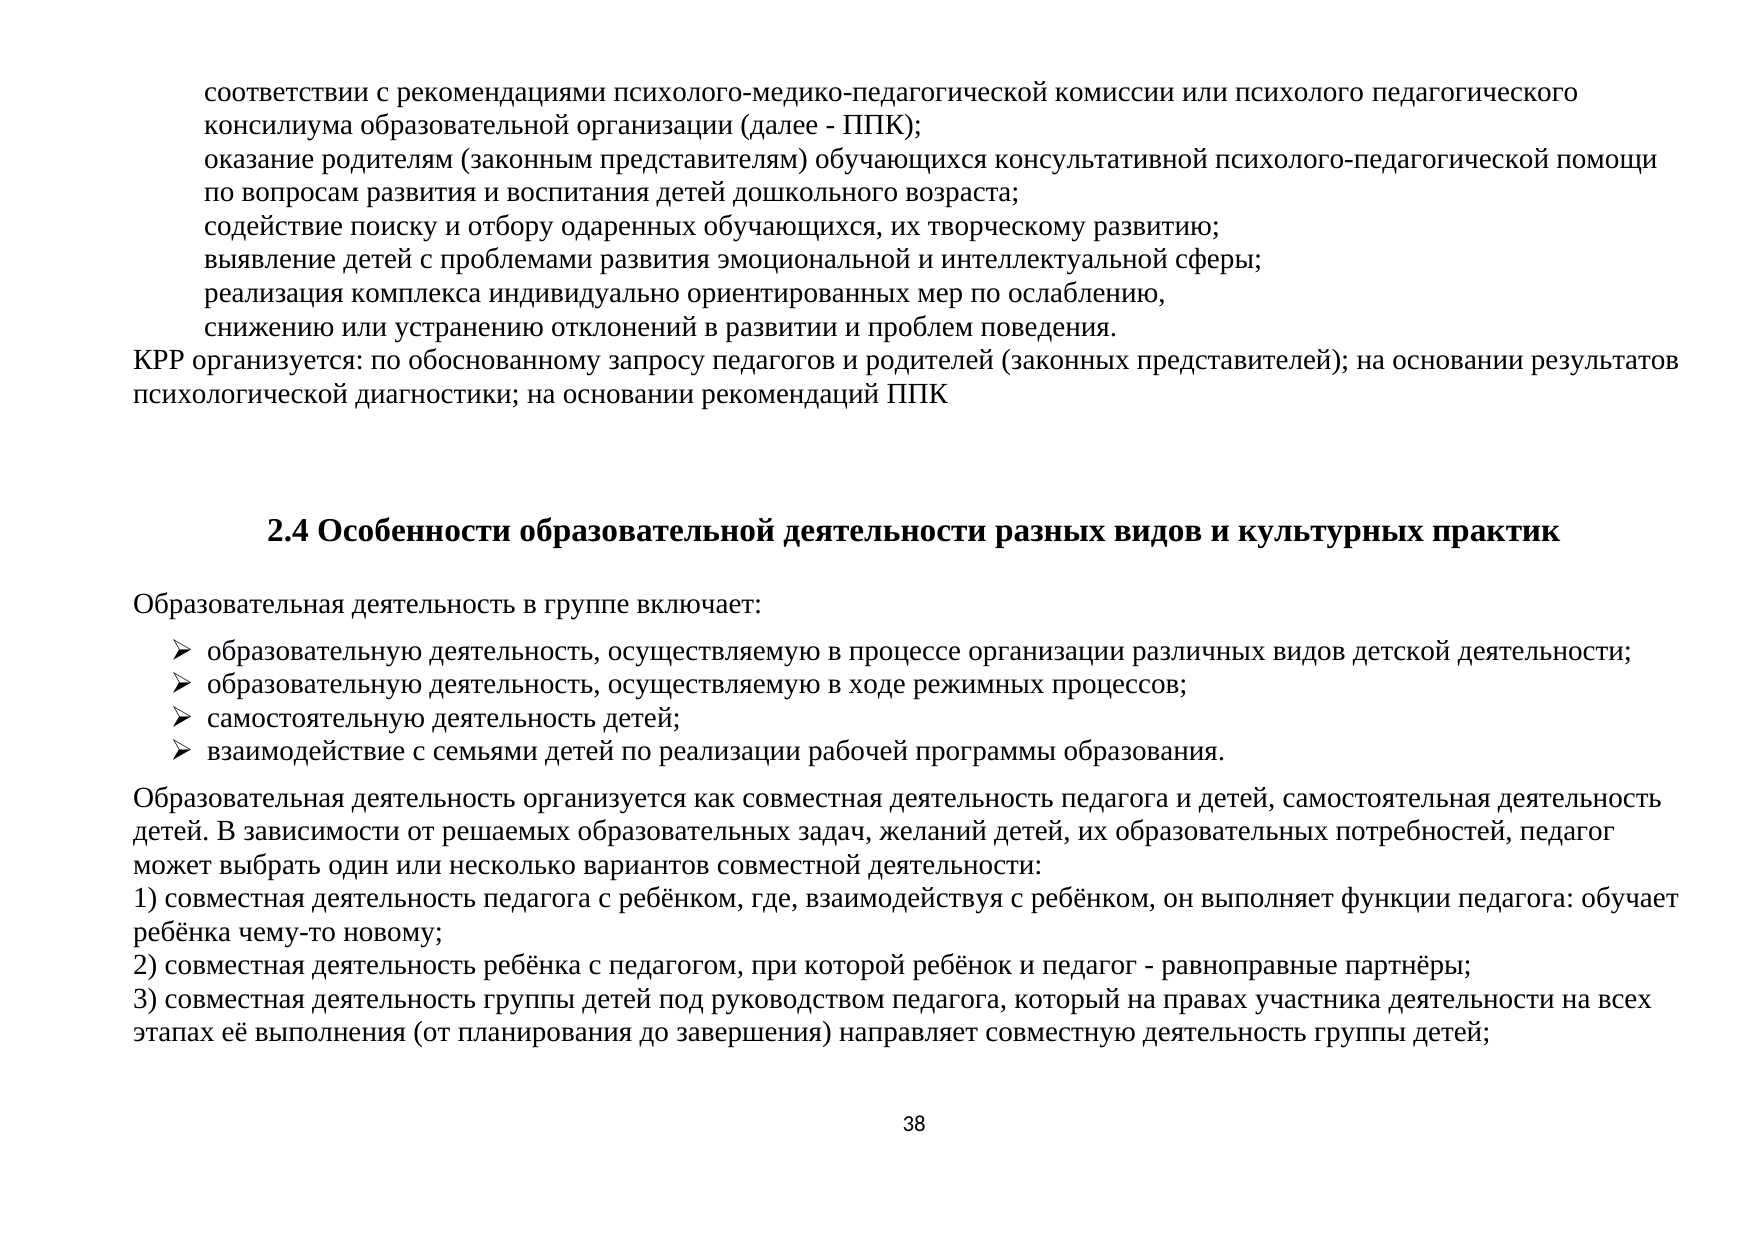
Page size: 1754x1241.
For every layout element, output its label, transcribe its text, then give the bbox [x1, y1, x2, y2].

list реализация комплекса индивидуально ориентированных мер по ослаблению, [174, 275, 1695, 309]
list самостоятельную деятельность детей; [170, 700, 1695, 733]
list образовательную деятельность, осуществляемую в процессе организации различных видов детской деятельности; [170, 633, 1695, 666]
list образовательную деятельность, осуществляемую в ходе режимных процессов; [170, 666, 1695, 700]
text 2) совместная деятельность ребёнка с педагогом, при которой ребёнок и педагог - равноправные партнёры; [133, 947, 1695, 981]
text 2.4 Особенности образовательной деятельности разных видов и культурных практик [133, 510, 1695, 548]
list снижению или устранению отклонений в развитии и проблем поведения. [174, 309, 1695, 342]
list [174, 74, 1695, 141]
list выявление детей с проблемами развития эмоциональной и интеллектуальной сферы; [174, 242, 1695, 275]
text Образовательная деятельность в группе включает: [133, 587, 1695, 620]
list содействие поиску и отбору одаренных обучающихся, их творческому развитию; [174, 208, 1695, 242]
text Образовательная деятельность организуется как совместная деятельность педагога и детей, самостоятельная деятельность детей. В зависимости от решаемых образовательных задач, желаний детей, их образовательных потребностей, педагог может выбрать один или несколько вариантов совместной деятельности: [133, 780, 1695, 880]
text 3) совместная деятельность группы детей под руководством педагога, который на правах участника деятельности на всех этапах её выполнения (от планирования до завершения) направляет совместную деятельность группы детей; [133, 981, 1695, 1048]
list взаимодействие с семьями детей по реализации рабочей программы образования. [170, 733, 1695, 767]
list оказание родителям (законным представителям) обучающихся консультативной психолого-педагогической помощи по вопросам развития и воспитания детей дошкольного возраста; [174, 141, 1695, 208]
text 1) совместная деятельность педагога с ребёнком, где, взаимодействуя с ребёнком, он выполняет функции педагога: обучает ребёнка чему-то новому; [133, 880, 1695, 947]
text КРР организуется: по обоснованному запросу педагогов и родителей (законных представителей); на основании результатов психологической диагностики; на основании рекомендаций ППК [133, 342, 1695, 409]
